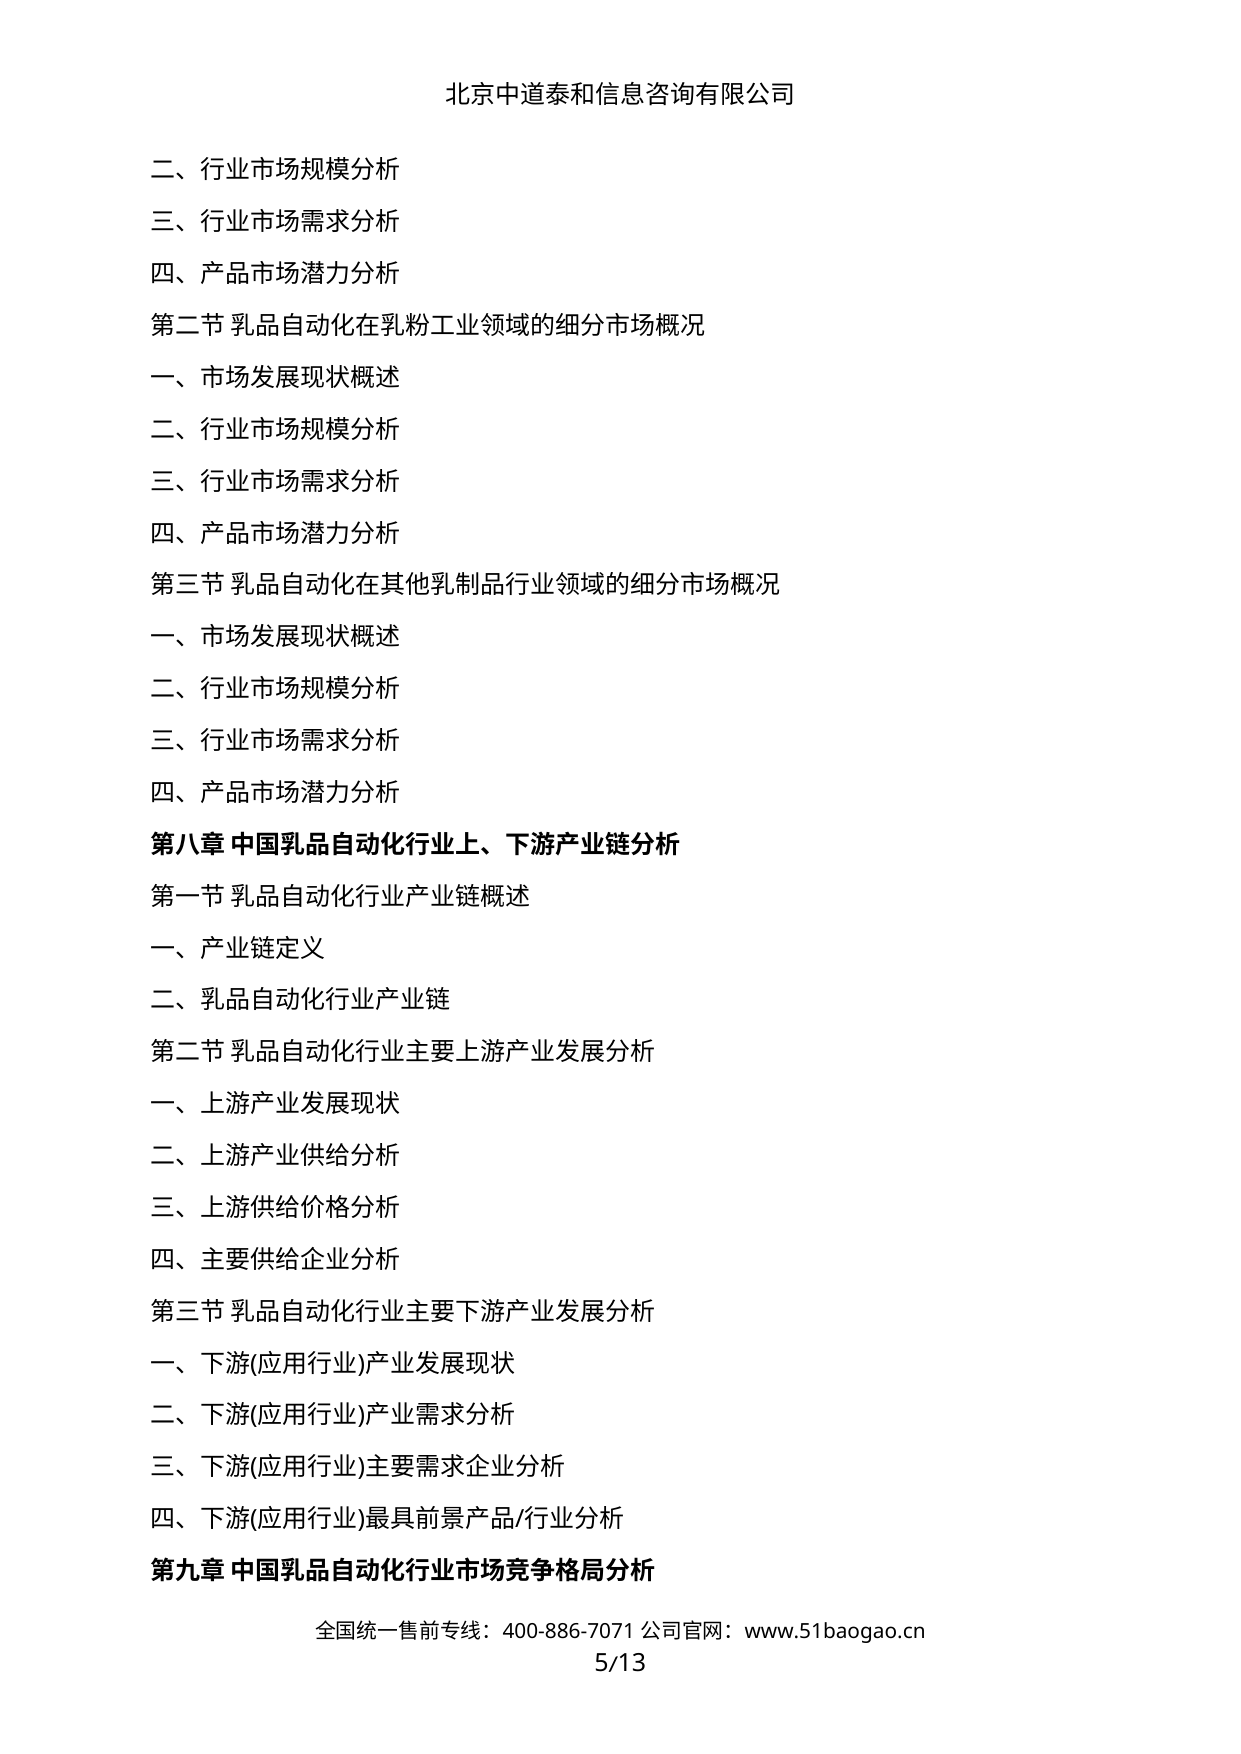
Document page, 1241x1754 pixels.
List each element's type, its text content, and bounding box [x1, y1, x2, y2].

text 四、主要供给企业分析 [150, 1239, 1090, 1276]
text 四、产品市场潜力分析 [150, 772, 1090, 809]
text 第三节 乳品自动化行业主要下游产业发展分析 [150, 1291, 1090, 1327]
text 三、行业市场需求分析 [150, 202, 1090, 238]
text 一、产业链定义 [150, 928, 1090, 964]
text 三、下游(应用行业)主要需求企业分析 [150, 1447, 1090, 1483]
text 二、行业市场规模分析 [150, 150, 1090, 186]
text 二、下游(应用行业)产业需求分析 [150, 1395, 1090, 1431]
text 第三节 乳品自动化在其他乳制品行业领域的细分市场概况 [150, 565, 1090, 601]
text 三、上游供给价格分析 [150, 1187, 1090, 1224]
text 三、行业市场需求分析 [150, 721, 1090, 757]
text 二、行业市场规模分析 [150, 669, 1090, 705]
text 一、市场发展现状概述 [150, 617, 1090, 653]
text 四、产品市场潜力分析 [150, 254, 1090, 290]
text 四、下游(应用行业)最具前景产品/行业分析 [150, 1499, 1090, 1535]
text 第二节 乳品自动化行业主要上游产业发展分析 [150, 1032, 1090, 1068]
text 二、行业市场规模分析 [150, 409, 1090, 446]
text 一、下游(应用行业)产业发展现状 [150, 1343, 1090, 1379]
text 三、行业市场需求分析 [150, 461, 1090, 497]
text 一、市场发展现状概述 [150, 357, 1090, 394]
text 第一节 乳品自动化行业产业链概述 [150, 876, 1090, 912]
text 四、产品市场潜力分析 [150, 513, 1090, 549]
text 第八章 中国乳品自动化行业上、下游产业链分析 [150, 824, 1090, 861]
text 二、上游产业供给分析 [150, 1136, 1090, 1172]
text 一、上游产业发展现状 [150, 1084, 1090, 1120]
text 第九章 中国乳品自动化行业市场竞争格局分析 [150, 1551, 1090, 1587]
text 第二节 乳品自动化在乳粉工业领域的细分市场概况 [150, 306, 1090, 342]
text 二、乳品自动化行业产业链 [150, 980, 1090, 1016]
